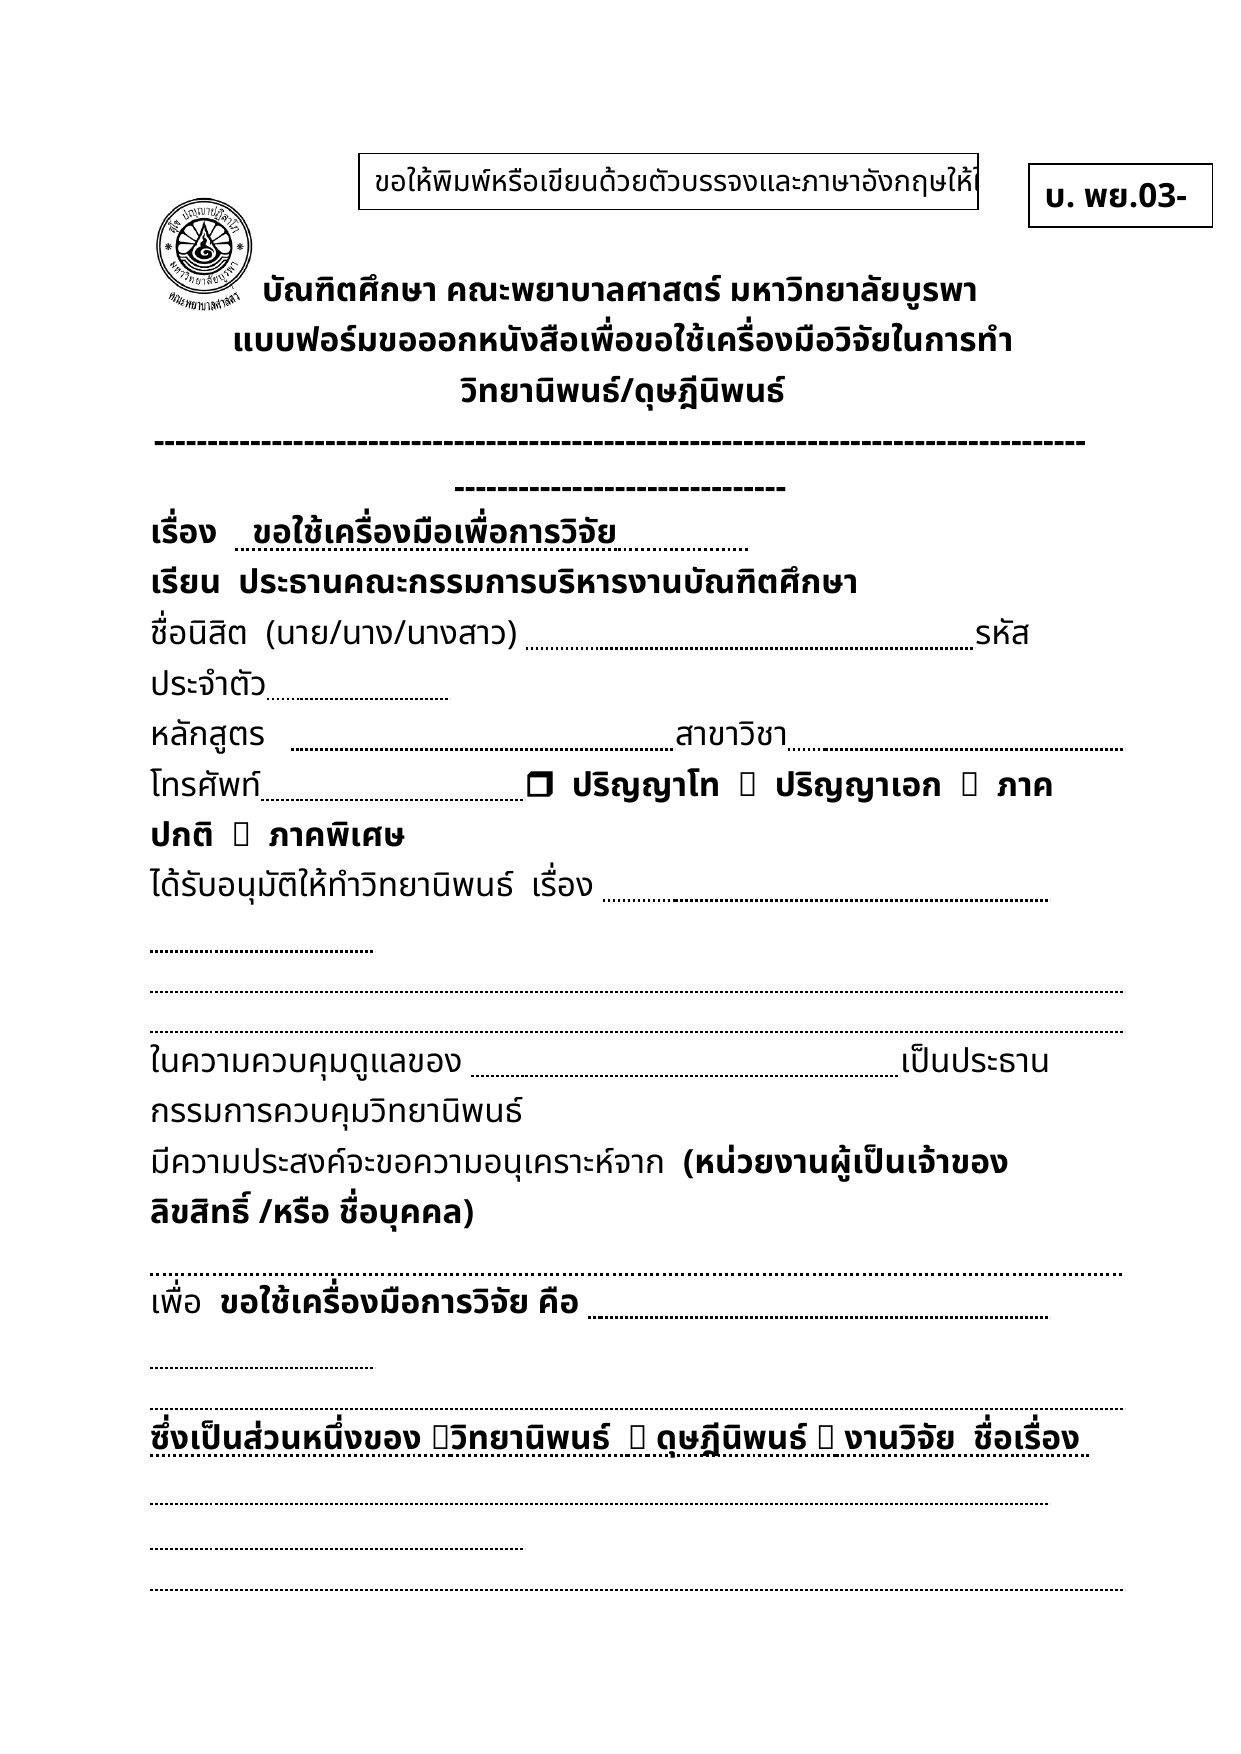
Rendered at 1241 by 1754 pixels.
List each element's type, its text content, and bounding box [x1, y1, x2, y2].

text เพื่อ ขอใช้เครื่องมือการวิจัย คือ [150, 1278, 1090, 1374]
text ซึ่งเป็นส่วนหนึ่งของ วิทยานิพนธ์ ดุษฎีนิพนธ์ งานวิจัย ชื่อเรื่อง [150, 1414, 1090, 1555]
text โทรศัพท์ ปริญญาโท ปริญญาเอก ภาคปกติ ภาคพิเศษ [150, 761, 1090, 861]
text เรื่อง ขอใช้เครื่องมือเพื่อการวิจัย [150, 508, 1090, 558]
text ---------------------------------------------------------------------------------------------------------------------- [150, 417, 1090, 508]
text ชื่อนิสิต (นาย/นาง/นางสาว) รหัสประจำตัว [150, 609, 1090, 710]
picture [150, 189, 260, 322]
text มีความประสงค์จะขอความอนุเคราะห์จาก (หน่วยงานผู้เป็นเจ้าของลิขสิทธิ์ /หรือ ชื่อบุคคล) [150, 1137, 1090, 1239]
text หลักสูตร สาขาวิชา [150, 710, 1090, 761]
text ได้รับอนุมัติให้ทำวิทยานิพนธ์ เรื่อง [150, 861, 1090, 957]
subtitle แบบฟอร์มขอออกหนังสือเพื่อขอใช้เครื่องมือวิจัยในการทำวิทยานิพนธ์/ดุษฎีนิพนธ์ [150, 316, 1095, 417]
text ในความควบคุมดูแลของ เป็นประธานกรรมการควบคุมวิทยานิพนธ์ [150, 1037, 1090, 1137]
subtitle บัณฑิตศึกษา คณะพยาบาลศาสตร์ มหาวิทยาลัยบูรพา [260, 266, 1090, 316]
text เรียน ประธานคณะกรรมการบริหารงานบัณฑิตศึกษา [150, 558, 1090, 609]
